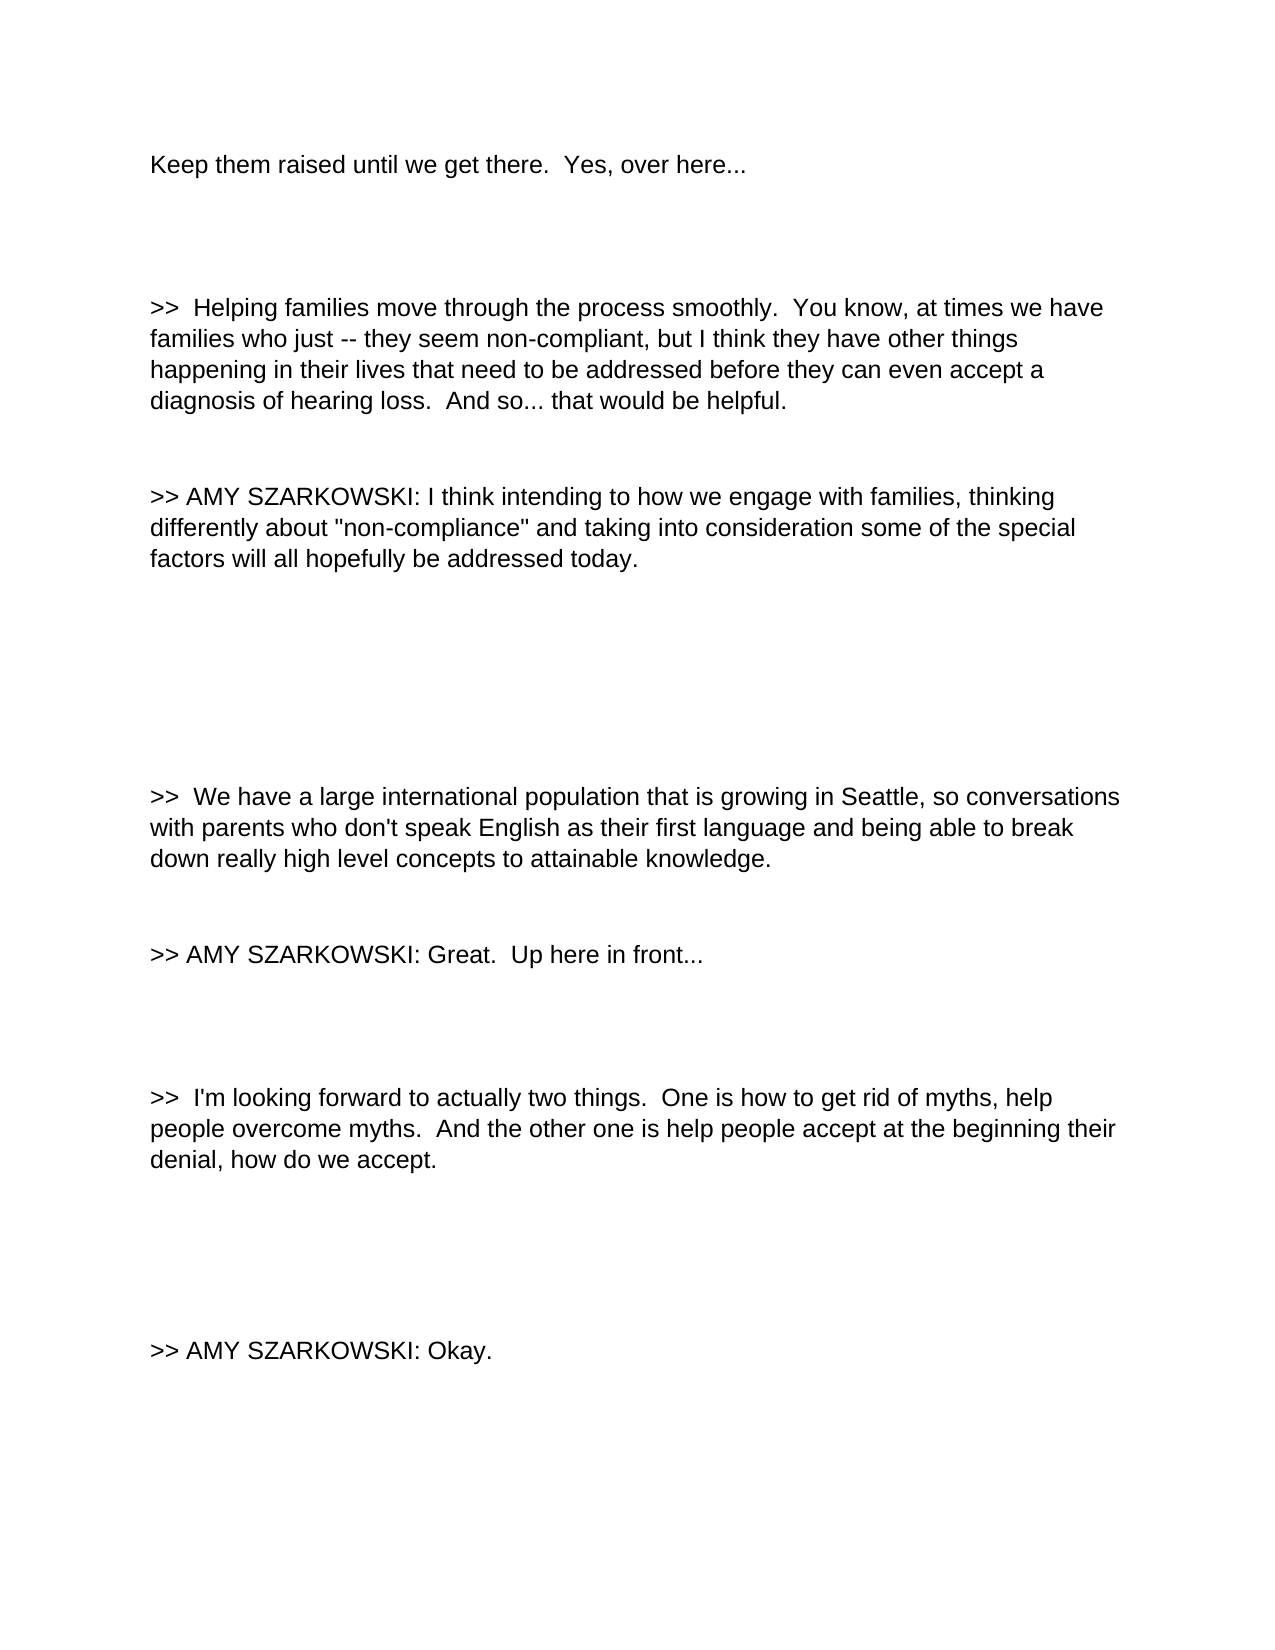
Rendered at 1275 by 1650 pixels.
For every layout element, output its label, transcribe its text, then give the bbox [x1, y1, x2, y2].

text >> AMY SZARKOWSKI: I think intending to how we engage with families, thinking differently about "non-compliance" and taking into consideration some of the special factors will all hopefully be addressed today. [150, 482, 1125, 572]
text >> Helping families move through the process smoothly. You know, at times we have families who just -- they seem non-compliant, but I think they have other things happening in their lives that need to be addressed before they can even accept a diagnosis of hearing loss. And so... that would be helpful. [150, 293, 1125, 415]
text >> I'm looking forward to actually two things. One is how to get rid of myths, help people overcome myths. And the other one is help people accept at the beginning their denial, how do we accept. [150, 1083, 1125, 1174]
text >> AMY SZARKOWSKI: Okay. [150, 1336, 1125, 1364]
text >> We have a large international population that is growing in Seattle, so conversations with parents who don't speak English as their first language and being able to break down really high level concepts to attainable knowledge. [150, 782, 1125, 873]
text >> AMY SZARKOWSKI: Great. Up here in front... [150, 940, 1125, 968]
text Keep them raised until we get there. Yes, over here... [150, 150, 1125, 179]
